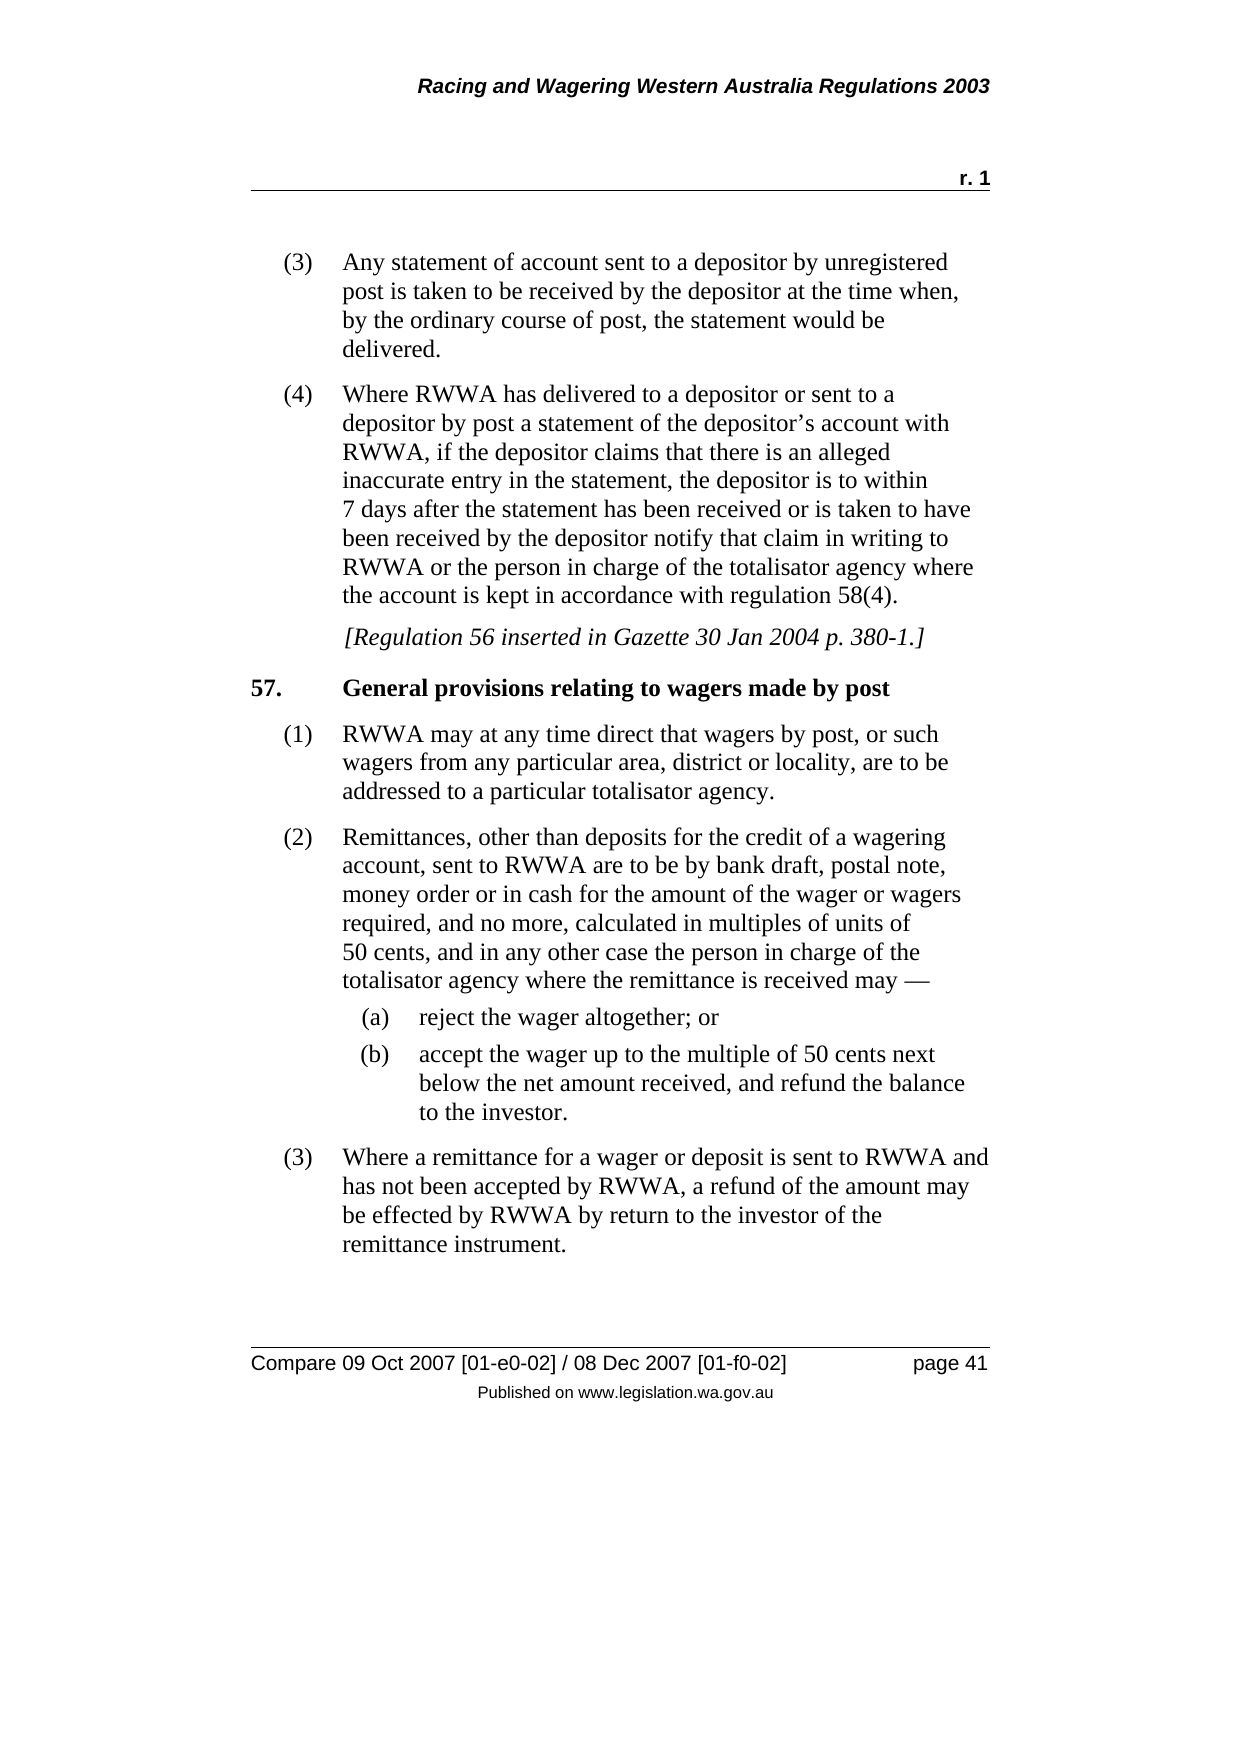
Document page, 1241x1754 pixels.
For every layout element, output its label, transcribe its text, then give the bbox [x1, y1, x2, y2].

text (1) RWWA may at any time direct that wagers by post, or such wagers from any particular area, district or locality, are to be addressed to a particular totalisator agency. [251, 719, 990, 805]
subtitle 57. General provisions relating to wagers made by post [251, 673, 990, 702]
text [Regulation 56 inserted in Gazette 30 Jan 2004 p. 380-1.] [251, 622, 990, 650]
text (a) reject the wager altogether; or [251, 1002, 990, 1031]
text (3) Any statement of account sent to a depositor by unregistered post is taken to be received by the depositor at the time when, by the ordinary course of post, the statement would be delivered. [251, 247, 990, 362]
text (4) Where RWWA has delivered to a depositor or sent to a depositor by post a statement of the depositor’s account with RWWA, if the depositor claims that there is an alleged inaccurate entry in the statement, the depositor is to within 7 days after the statement has been received or is taken to have been received by the depositor notify that claim in writing to RWWA or the person in charge of the totalisator agency where the account is kept in accordance with regulation 58(4). [251, 379, 990, 609]
text (3) Where a remittance for a wager or deposit is sent to RWWA and has not been accepted by RWWA, a refund of the amount may be effected by RWWA by return to the investor of the remittance instrument. [251, 1142, 990, 1257]
text (b) accept the wager up to the multiple of 50 cents next below the net amount received, and refund the balance to the investor. [251, 1039, 990, 1126]
text (2) Remittances, other than deposits for the credit of a wagering account, sent to RWWA are to be by bank draft, postal note, money order or in cash for the amount of the wager or wagers required, and no more, calculated in multiples of units of 50 cents, and in any other case the person in charge of the totalisator agency where the remittance is received may — [251, 822, 990, 994]
